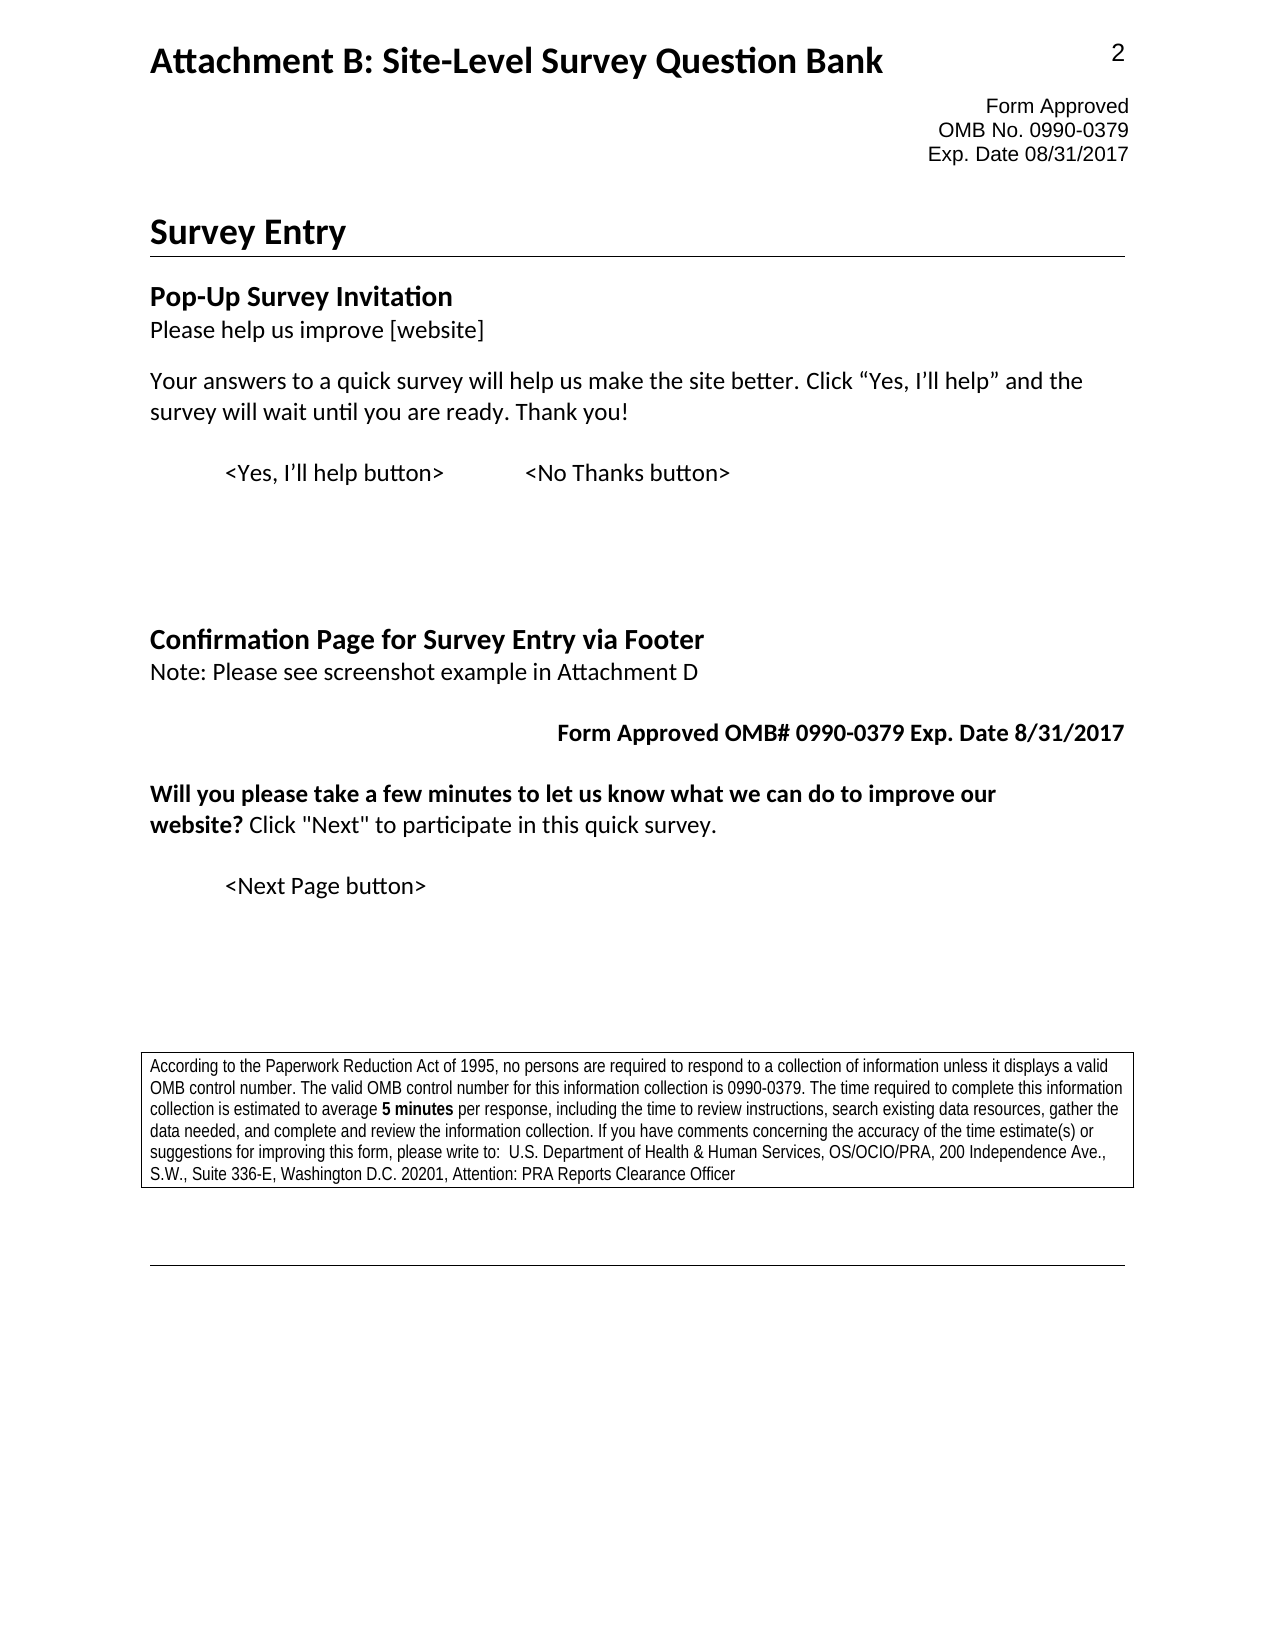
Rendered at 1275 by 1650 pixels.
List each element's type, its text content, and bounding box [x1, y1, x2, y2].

text Note: Please see screenshot example in Attachment D [150, 657, 1125, 687]
subtitle Survey Entry [150, 208, 1125, 256]
subtitle Your answers to a quick survey will help us make the site better. Click “Yes, I’ll help” and the survey will wait until you are ready. Thank you! [150, 365, 1125, 426]
text Will you please take a few minutes to let us know what we can do to improve our website? Click "Next" to participate in this quick survey. [150, 779, 1125, 840]
text Form Approved OMB# 0990-0379 Exp. Date 8/31/2017 [225, 718, 1125, 748]
text <Next Page button> [150, 870, 1125, 901]
text Please help us improve [website] [150, 314, 1125, 344]
text According to the Paperwork Reduction Act of 1995, no persons are required to respond to a collection of information unless it displays a valid OMB control number. The valid OMB control number for this information collection is 0990-0379. The time required to complete this information collection is estimated to average 5 minutes per response, including the time to review instructions, search existing data resources, gather the data needed, and complete and review the information collection. If you have comments concerning the accuracy of the time estimate(s) or suggestions for improving this form, please write to: U.S. Department of Health & Human Services, OS/OCIO/PRA, 200 Independence Ave., S.W., Suite 336-E, Washington D.C. 20201, Attention: PRA Reports Clearance Officer [142, 1053, 1133, 1187]
text <Yes, I’ll help button> <No Thanks button> [150, 457, 1125, 487]
subtitle Confirmation Page for Survey Entry via Footer [150, 621, 1125, 657]
subtitle Pop-Up Survey Invitation [150, 278, 1125, 314]
